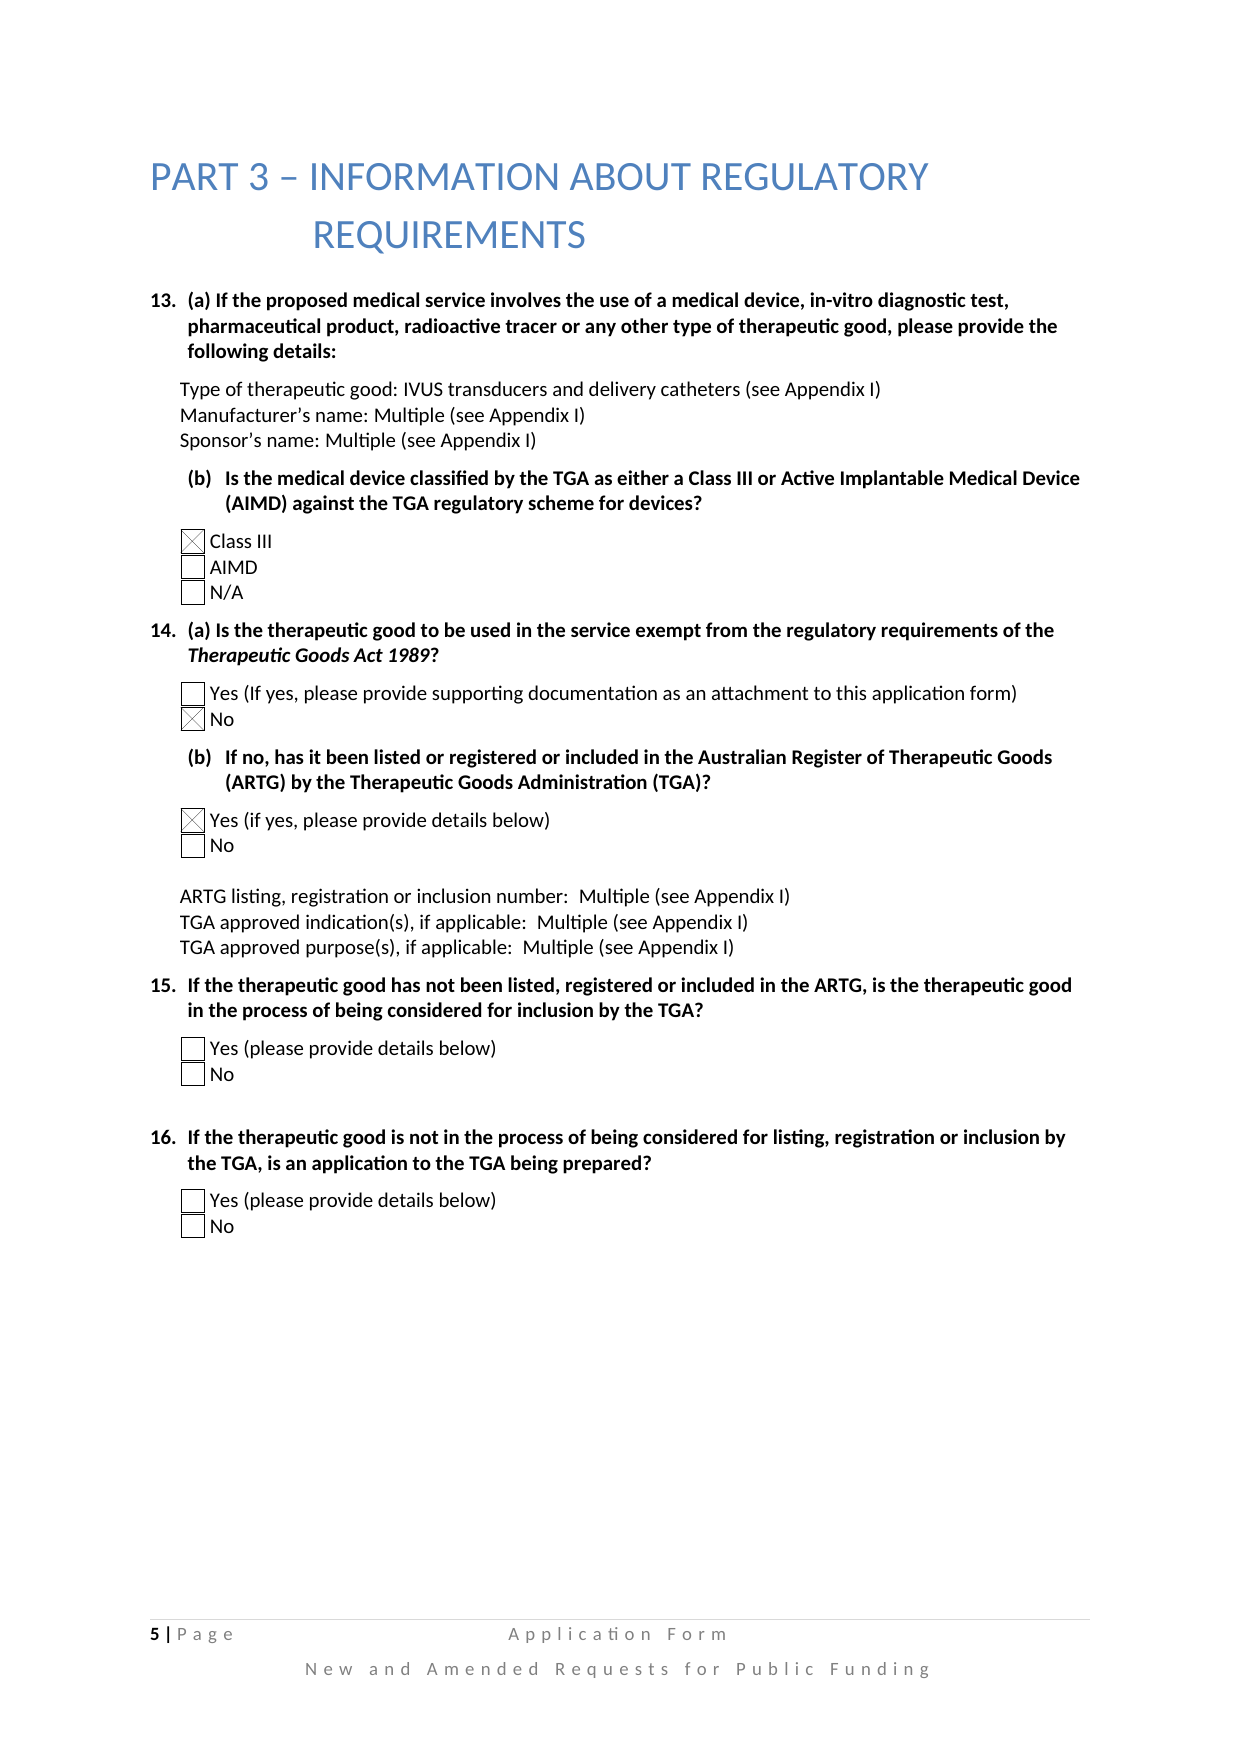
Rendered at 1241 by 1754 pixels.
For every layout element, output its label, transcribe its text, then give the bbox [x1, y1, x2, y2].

subtitle PART 3 – INFORMATION ABOUT REGULATORY REQUIREMENTS [150, 150, 1090, 259]
text AIMD [179, 554, 1090, 579]
text Yes (if yes, please provide details below) [179, 807, 1090, 833]
subtitle Is the medical device classified by the TGA as either a Class III or Active Implantable Medical Device (AIMD) against the TGA regulatory scheme for devices? [187, 465, 1090, 516]
text Yes (please provide details below) [179, 1036, 1090, 1061]
text Type of therapeutic good: IVUS transducers and delivery catheters (see Appendix I) [179, 376, 1090, 402]
text Class III [179, 528, 1090, 554]
text No [179, 706, 1090, 731]
text No [179, 833, 1090, 858]
text Yes (If yes, please provide supporting documentation as an attachment to this application form) [179, 681, 1090, 706]
subtitle (a) If the proposed medical service involves the use of a medical device, in-vitro diagnostic test, pharmaceutical product, radioactive tracer or any other type of therapeutic good, please provide the following details: [150, 288, 1090, 364]
subtitle (a) Is the therapeutic good to be used in the service exempt from the regulatory requirements of the Therapeutic Goods Act 1989? [150, 617, 1090, 668]
text Sponsor’s name: Multiple (see Appendix I) [179, 427, 1090, 453]
subtitle If the therapeutic good has not been listed, registered or included in the ARTG, is the therapeutic good in the process of being considered for inclusion by the TGA? [150, 972, 1090, 1023]
text ARTG listing, registration or inclusion number: Multiple (see Appendix I) [179, 883, 1090, 909]
text TGA approved purpose(s), if applicable: Multiple (see Appendix I) [179, 934, 1090, 960]
text No [179, 1061, 1090, 1086]
text N/A [179, 579, 1090, 605]
subtitle If the therapeutic good is not in the process of being considered for listing, registration or inclusion by the TGA, is an application to the TGA being prepared? [150, 1124, 1090, 1175]
text Yes (please provide details below) [179, 1188, 1090, 1213]
subtitle If no, has it been listed or registered or included in the Australian Register of Therapeutic Goods (ARTG) by the Therapeutic Goods Administration (TGA)? [187, 744, 1090, 795]
text TGA approved indication(s), if applicable: Multiple (see Appendix I) [179, 909, 1090, 934]
text Manufacturer’s name: Multiple (see Appendix I) [179, 402, 1090, 427]
text No [179, 1213, 1090, 1238]
